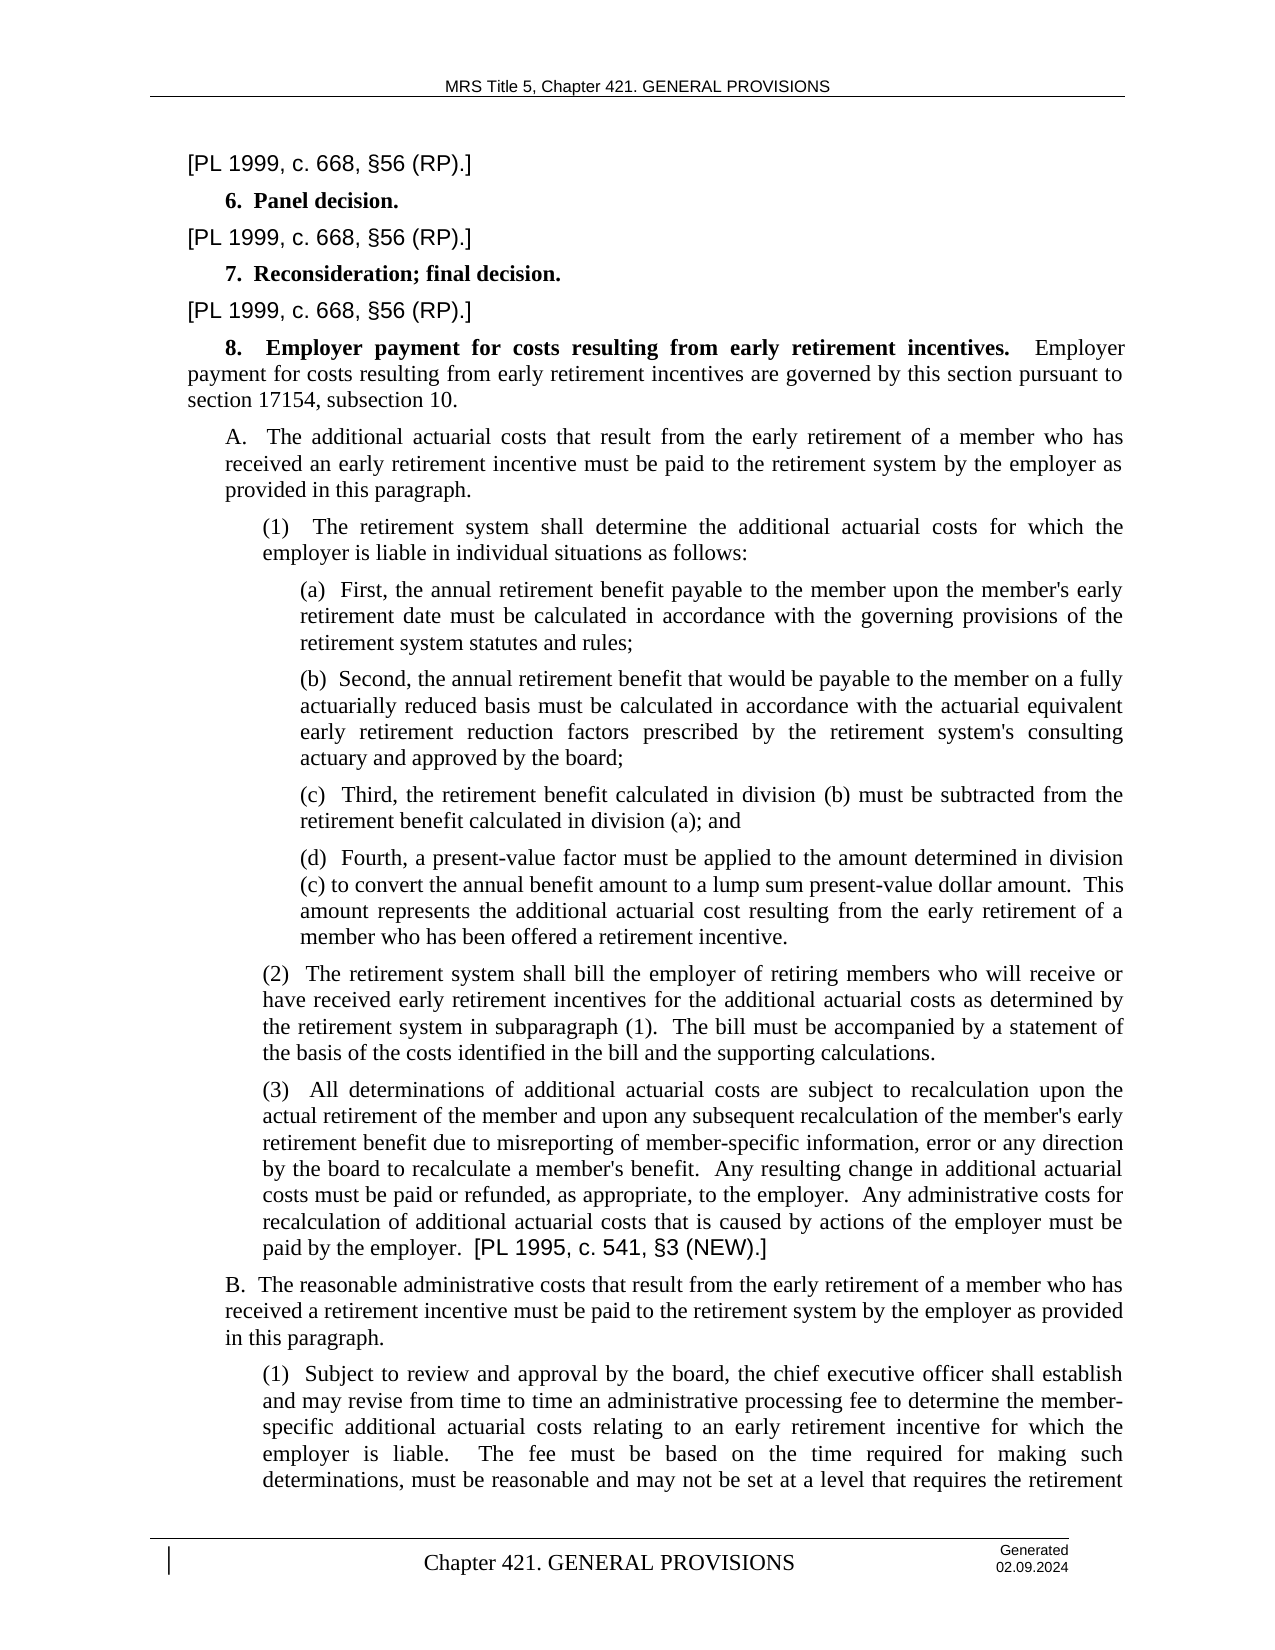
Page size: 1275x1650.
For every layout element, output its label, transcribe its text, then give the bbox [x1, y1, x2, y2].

text 6. Panel decision. [187, 187, 1125, 213]
text 8. Employer payment for costs resulting from early retirement incentives. Employer payment for costs resulting from early retirement incentives are governed by this section pursuant to section 17154, subsection 10. [187, 334, 1125, 413]
text 7. Reconsideration; final decision. [187, 260, 1125, 287]
text (d) Fourth, a present-value factor must be applied to the amount determined in division (c) to convert the annual benefit amount to a lump sum present-value dollar amount. This amount represents the additional actuarial cost resulting from the early retirement of a member who has been offered a retirement incentive. [300, 844, 1125, 950]
text [PL 1999, c. 668, §56 (RP).] [187, 223, 1125, 250]
text (b) Second, the annual retirement benefit that would be payable to the member on a fully actuarially reduced basis must be calculated in accordance with the actuarial equivalent early retirement reduction factors prescribed by the retirement system's consulting actuary and approved by the board; [300, 665, 1125, 771]
text (3) All determinations of additional actuarial costs are subject to recalculation upon the actual retirement of the member and upon any subsequent recalculation of the member's early retirement benefit due to misreporting of member-specific information, error or any direction by the board to recalculate a member's benefit. Any resulting change in additional actuarial costs must be paid or refunded, as appropriate, to the employer. Any administrative costs for recalculation of additional actuarial costs that is caused by actions of the employer must be paid by the employer. [PL 1995, c. 541, §3 (NEW).] [262, 1076, 1125, 1261]
text (1) The retirement system shall determine the additional actuarial costs for which the employer is liable in individual situations as follows: [262, 513, 1125, 566]
text B. The reasonable administrative costs that result from the early retirement of a member who has received a retirement incentive must be paid to the retirement system by the employer as provided in this paragraph. [225, 1271, 1125, 1350]
text A. The additional actuarial costs that result from the early retirement of a member who has received an early retirement incentive must be paid to the retirement system by the employer as provided in this paragraph. [225, 423, 1125, 502]
text (2) The retirement system shall bill the employer of retiring members who will receive or have received early retirement incentives for the additional actuarial costs as determined by the retirement system in subparagraph (1). The bill must be accompanied by a statement of the basis of the costs identified in the bill and the supporting calculations. [262, 960, 1125, 1066]
text (c) Third, the retirement benefit calculated in division (b) must be subtracted from the retirement benefit calculated in division (a); and [300, 781, 1125, 834]
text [262, 1361, 1125, 1492]
text [PL 1999, c. 668, §56 (RP).] [187, 297, 1125, 323]
text (a) First, the annual retirement benefit payable to the member upon the member's early retirement date must be calculated in accordance with the governing provisions of the retirement system statutes and rules; [300, 576, 1125, 655]
text [PL 1999, c. 668, §56 (RP).] [187, 150, 1125, 176]
